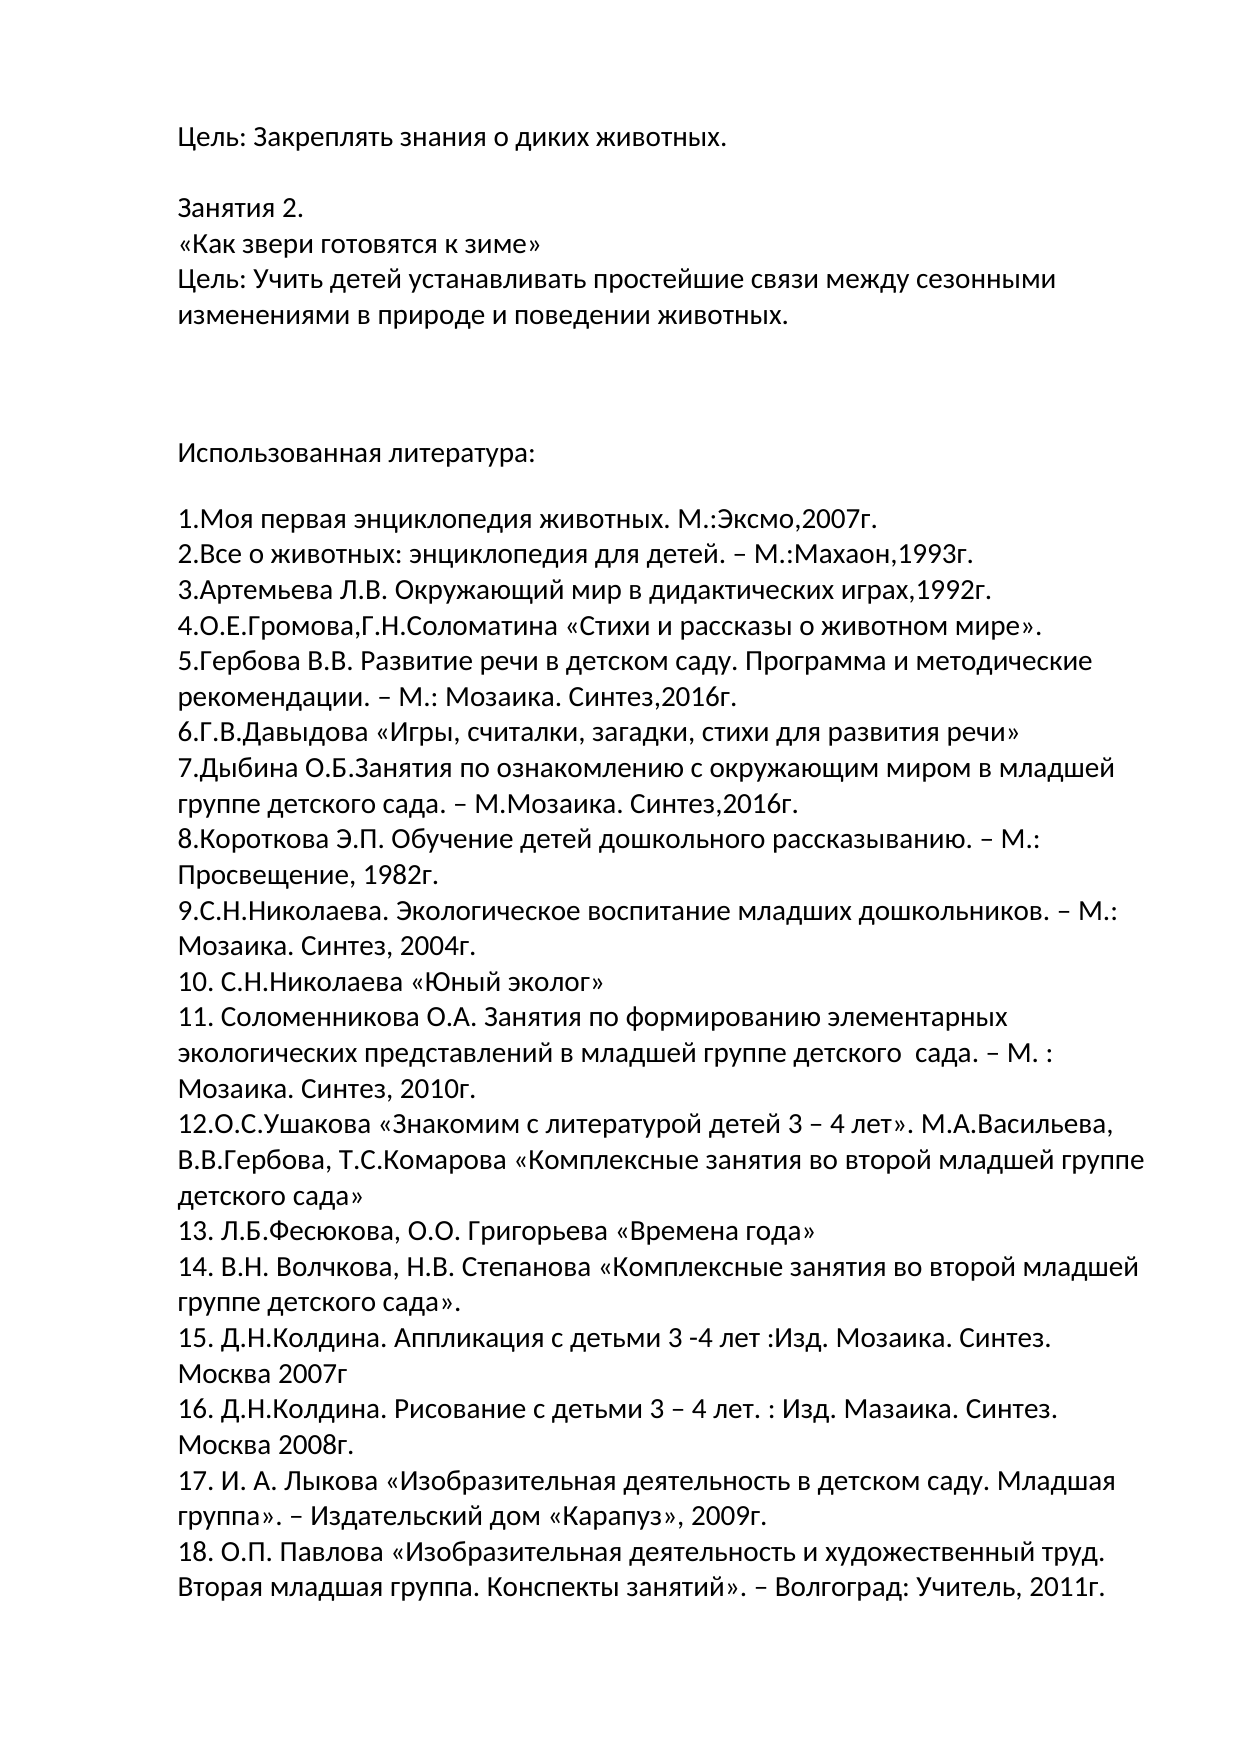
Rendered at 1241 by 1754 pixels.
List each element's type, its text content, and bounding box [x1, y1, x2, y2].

text 5.Гербова В.В. Развитие речи в детском саду. Программа и методические рекомендации. – М.: Мозаика. Синтез,2016г. [177, 642, 1152, 713]
text 11. Соломенникова О.А. Занятия по формированию элементарных экологических представлений в младшей группе детского сада. – М. : Мозаика. Синтез, 2010г. [177, 998, 1152, 1105]
text 9.С.Н.Николаева. Экологическое воспитание младших дошкольников. – М.: Мозаика. Синтез, 2004г. [177, 892, 1152, 963]
text 1.Моя первая энциклопедия животных. М.:Эксмо,2007г. 2.Все о животных: энциклопедия для детей. – М.:Махаон,1993г. [177, 500, 1152, 571]
text 7.Дыбина О.Б.Занятия по ознакомлению с окружающим миром в младшей группе детского сада. – М.Мозаика. Синтез,2016г. [177, 749, 1152, 820]
text «Как звери готовятся к зиме» [177, 225, 1152, 261]
text 16. Д.Н.Колдина. Рисование с детьми 3 – 4 лет. : Изд. Мазаика. Синтез. Москва 2008г. [177, 1390, 1152, 1462]
text 8.Короткова Э.П. Обучение детей дошкольного рассказыванию. – М.: Просвещение, 1982г. [177, 820, 1152, 892]
text 12.О.С.Ушакова «Знакомим с литературой детей 3 – 4 лет». М.А.Васильева, В.В.Гербова, Т.С.Комарова «Комплексные занятия во второй младшей группе детского сада» [177, 1105, 1152, 1212]
text Цель: Учить детей устанавливать простейшие связи между сезонными изменениями в природе и поведении животных. [177, 261, 1152, 332]
text 10. С.Н.Николаева «Юный эколог» [177, 963, 1152, 998]
text 6.Г.В.Давыдова «Игры, считалки, загадки, стихи для развития речи» [177, 713, 1152, 749]
text 13. Л.Б.Фесюкова, О.О. Григорьева «Времена года» [177, 1212, 1152, 1248]
text 3.Артемьева Л.В. Окружающий мир в дидактических играх,1992г. 4.О.Е.Громова,Г.Н.Соломатина «Стихи и рассказы о животном мире». [177, 571, 1152, 642]
text Цель: Закреплять знания о диких животных. [177, 118, 1152, 154]
text 18. О.П. Павлова «Изобразительная деятельность и художественный труд. Вторая младшая группа. Конспекты занятий». – Волгоград: Учитель, 2011г. [177, 1533, 1152, 1604]
text 14. В.Н. Волчкова, Н.В. Степанова «Комплексные занятия во второй младшей группе детского сада». [177, 1248, 1152, 1319]
text Использованная литература: [177, 434, 1152, 500]
text 17. И. А. Лыкова «Изобразительная деятельность в детском саду. Младшая группа». – Издательский дом «Карапуз», 2009г. [177, 1462, 1152, 1533]
text Занятия 2. [177, 189, 1152, 225]
text 15. Д.Н.Колдина. Аппликация с детьми 3 -4 лет :Изд. Мозаика. Синтез. Москва 2007г [177, 1319, 1152, 1390]
